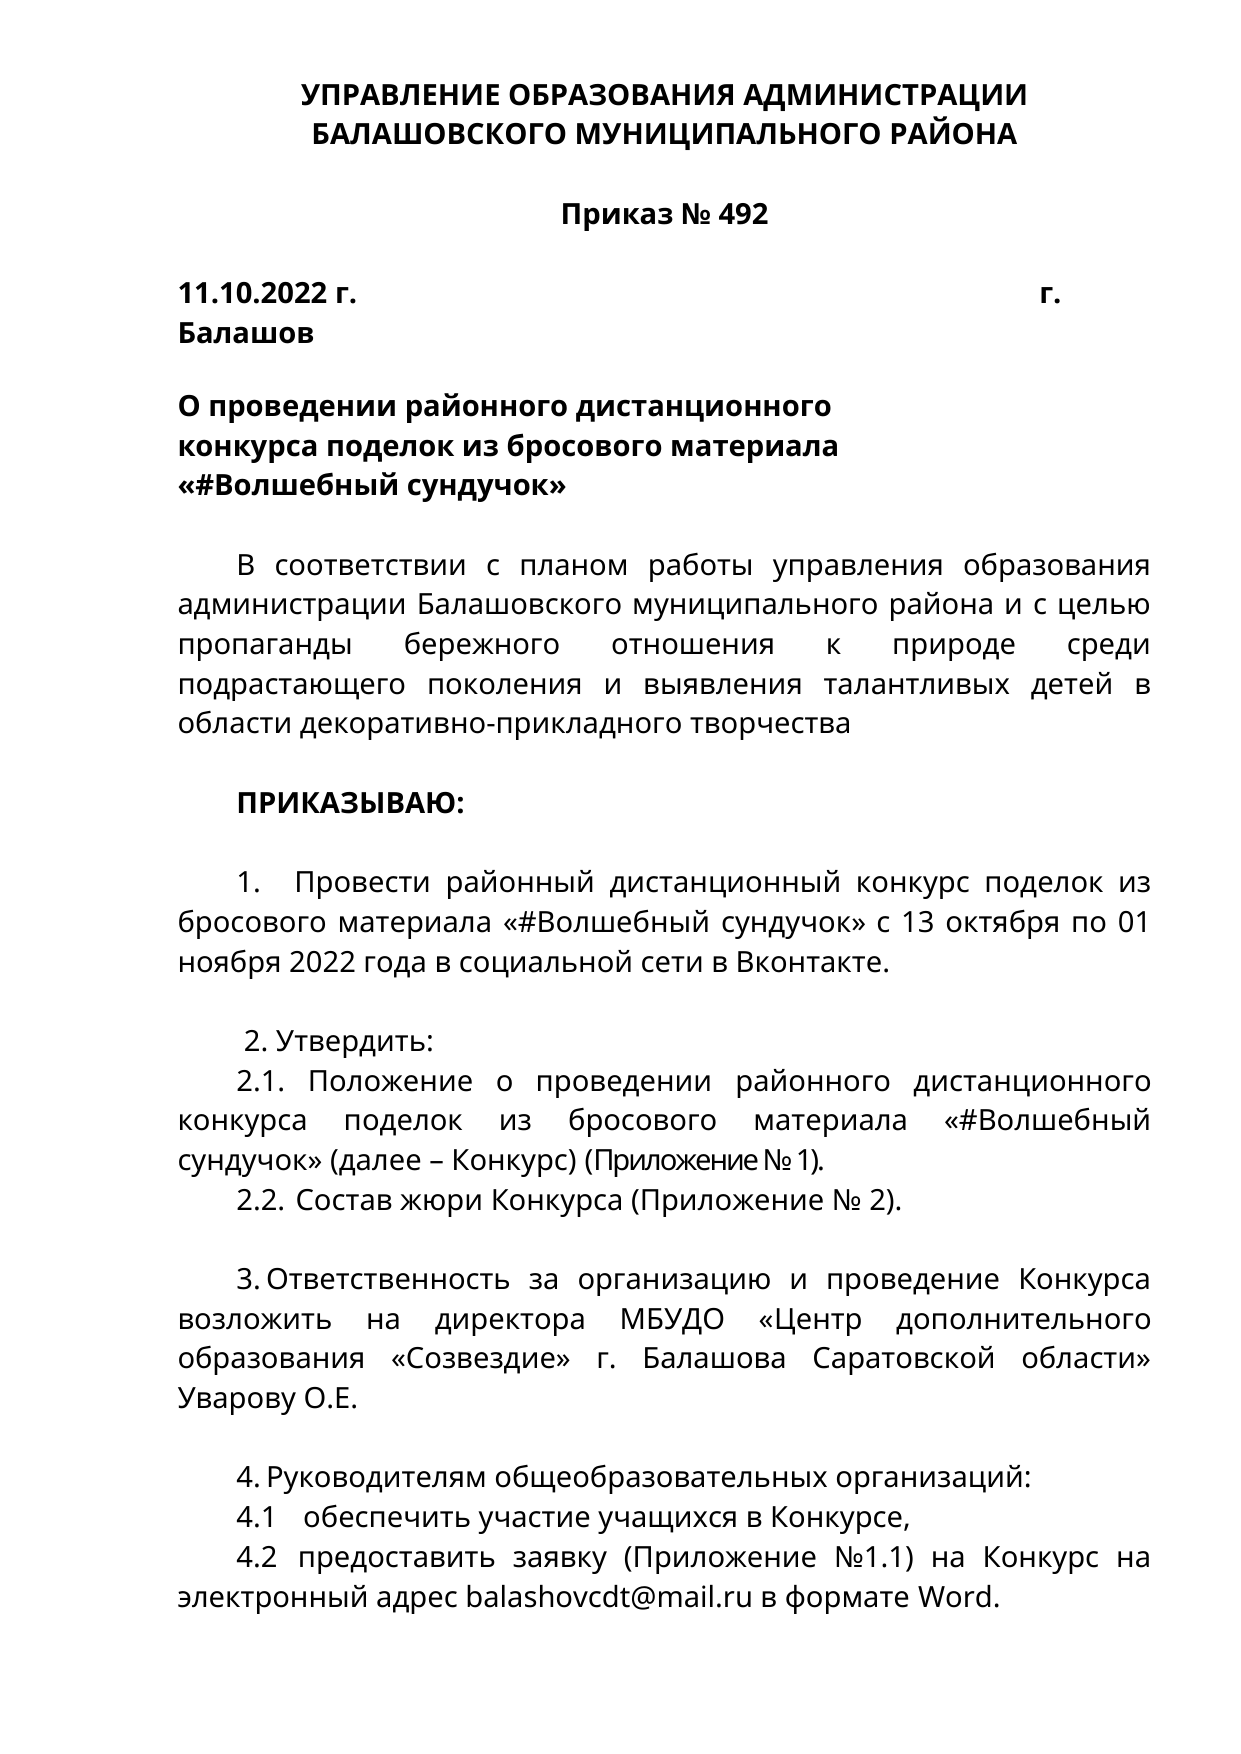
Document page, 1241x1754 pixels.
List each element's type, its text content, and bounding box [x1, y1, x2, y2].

text О проведении районного дистанционного [177, 385, 1152, 425]
text конкурса поделок из бросового материала [177, 425, 1152, 464]
text 11.10.2022 г. г. Балашов [177, 272, 1152, 352]
text ПРИКАЗЫВАЮ: [177, 782, 1166, 822]
list 2. Утвердить: [177, 1020, 1152, 1060]
text БАЛАШОВСКОГО МУНИЦИПАЛЬНОГО РАЙОНА [177, 113, 1152, 153]
text УПРАВЛЕНИЕ ОБРАЗОВАНИЯ АДМИНИСТРАЦИИ [177, 74, 1152, 113]
subtitle Состав жюри Конкурса (Приложение № 2). [236, 1179, 1152, 1219]
text 2.1. Положение о проведении районного дистанционного конкурса поделок из бросового материала «#Волшебный сундучок» (далее – Конкурс) (Приложение № 1). [177, 1060, 1152, 1179]
list Провести районный дистанционный конкурс поделок из бросового материала «#Волшебный сундучок» с 13 октября по 01 ноября 2022 года в социальной сети в Вконтакте. [177, 861, 1152, 981]
text В соответствии с планом работы управления образования администрации Балашовского муниципального района и с целью пропаганды бережного отношения к природе среди подрастающего поколения и выявления талантливых детей в области декоративно-прикладного творчества [177, 544, 1152, 742]
list обеспечить участие учащихся в Конкурсе, [177, 1496, 1152, 1536]
list предоставить заявку (Приложение №1.1) на Конкурс на электронный адрес balashovcdt@mail.ru в формате Word. [177, 1536, 1152, 1616]
text «#Волшебный сундучок» [177, 464, 1152, 504]
list Ответственность за организацию и проведение Конкурса возложить на директора МБУДО «Центр дополнительного образования «Созвездие» г. Балашова Саратовской области» Уварову О.Е. [177, 1258, 1152, 1417]
text Приказ № 492 [177, 193, 1152, 233]
list Руководителям общеобразовательных организаций: [177, 1457, 1152, 1496]
